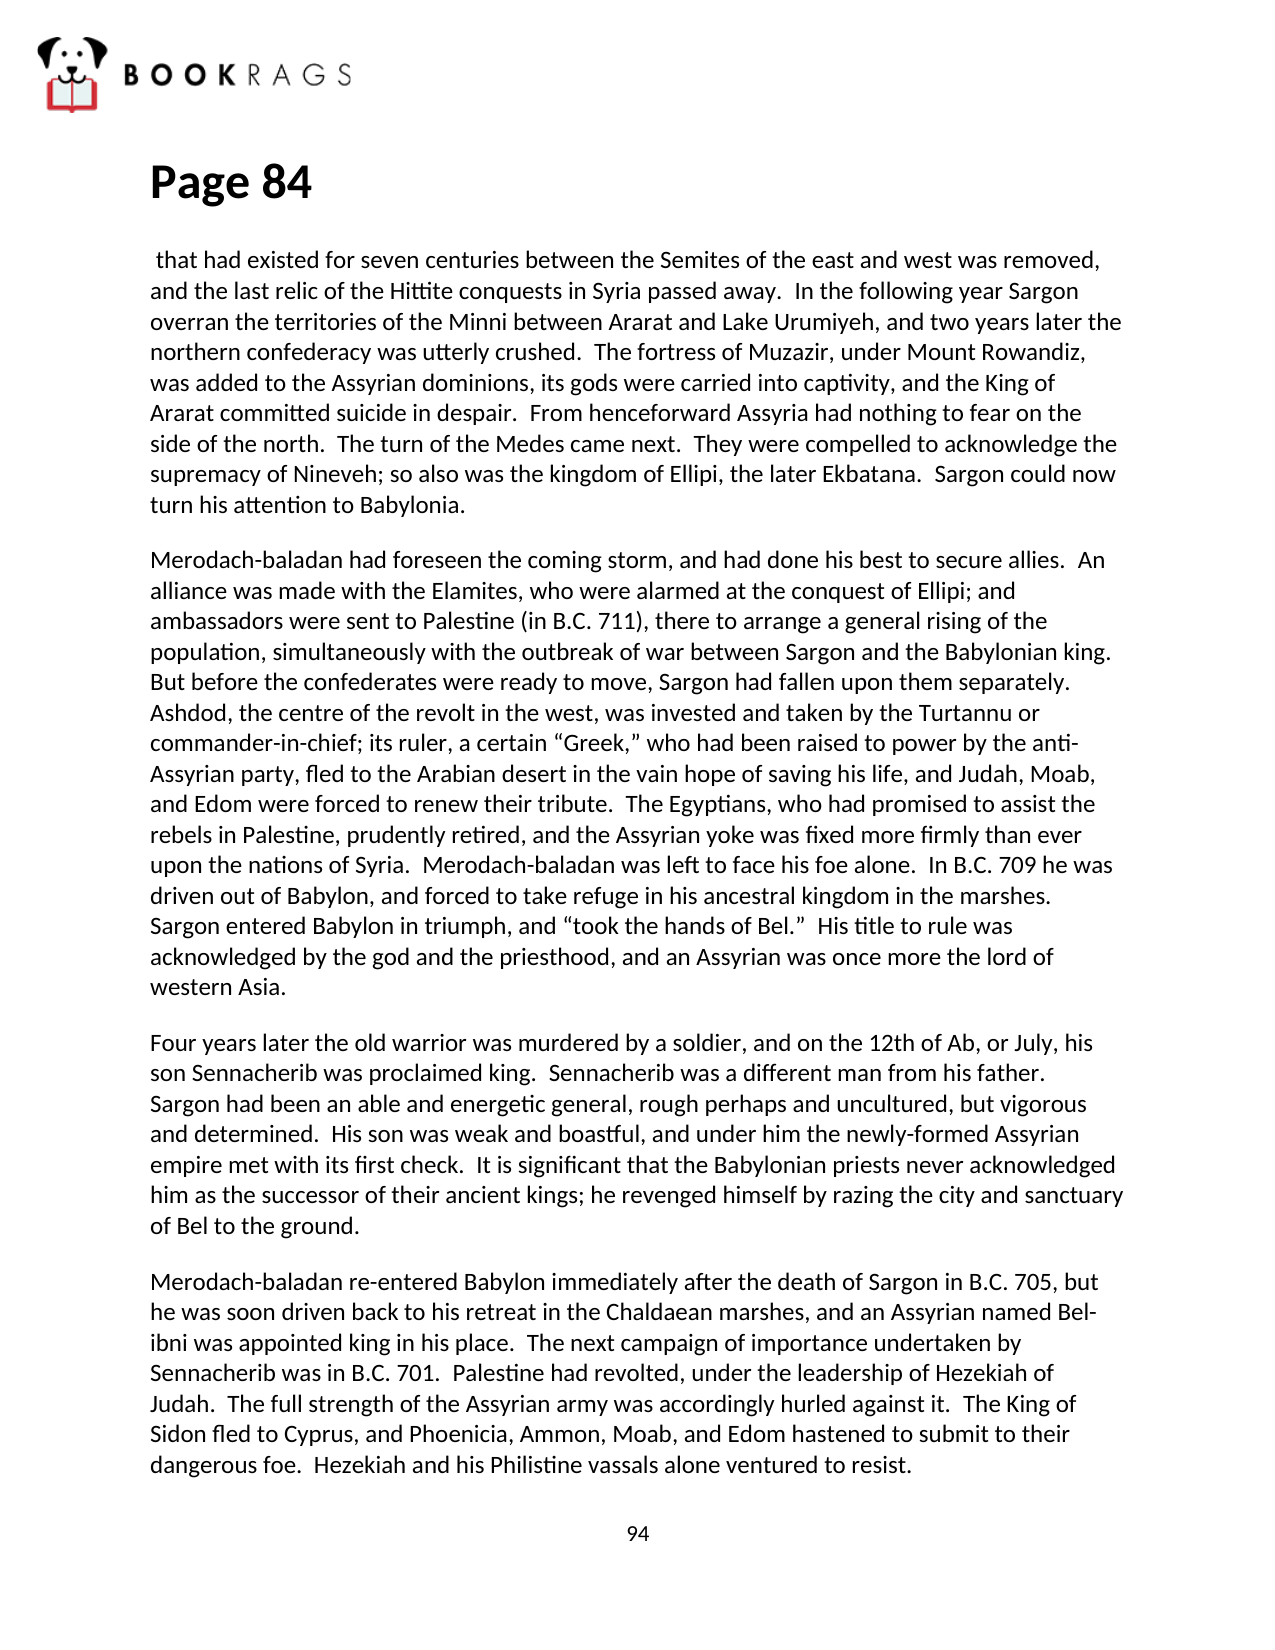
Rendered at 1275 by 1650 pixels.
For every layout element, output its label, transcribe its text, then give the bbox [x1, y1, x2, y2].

text Page 84 [150, 150, 1125, 211]
text that had existed for seven centuries between the Semites of the east and west was removed, and the last relic of the Hittite conquests in Syria passed away. In the following year Sargon overran the territories of the Minni between Ararat and Lake Urumiyeh, and two years later the northern confederacy was utterly crushed. The fortress of Muzazir, under Mount Rowandiz, was added to the Assyrian dominions, its gods were carried into captivity, and the King of Ararat committed suicide in despair. From henceforward Assyria had nothing to fear on the side of the north. The turn of the Medes came next. They were compelled to acknowledge the supremacy of Nineveh; so also was the kingdom of Ellipi, the later Ekbatana. Sargon could now turn his attention to Babylonia. [150, 244, 1125, 519]
text Merodach-baladan re-entered Babylon immediately after the death of Sargon in B.C. 705, but he was soon driven back to his retreat in the Chaldaean marshes, and an Assyrian named Bel-ibni was appointed king in his place. The next campaign of importance undertaken by Sennacherib was in B.C. 701. Palestine had revolted, under the leadership of Hezekiah of Judah. The full strength of the Assyrian army was accordingly hurled against it. The King of Sidon fled to Cyprus, and Phoenicia, Ammon, Moab, and Edom hastened to submit to their dangerous foe. Hezekiah and his Philistine vassals alone ventured to resist. [150, 1266, 1125, 1479]
picture [37, 37, 351, 113]
text Four years later the old warrior was murdered by a soldier, and on the 12th of Ab, or July, his son Sennacherib was proclaimed king. Sennacherib was a different man from his father. Sargon had been an able and energetic general, rough perhaps and uncultured, but vigorous and determined. His son was weak and boastful, and under him the newly-formed Assyrian empire met with its first check. It is significant that the Babylonian priests never acknowledged him as the successor of their ancient kings; he revenged himself by razing the city and sanctuary of Bel to the ground. [150, 1027, 1125, 1241]
text Merodach-baladan had foreseen the coming storm, and had done his best to secure allies. An alliance was made with the Elamites, who were alarmed at the conquest of Ellipi; and ambassadors were sent to Palestine (in B.C. 711), there to arrange a general rising of the population, simultaneously with the outbreak of war between Sargon and the Babylonian king. But before the confederates were ready to move, Sargon had fallen upon them separately. Ashdod, the centre of the revolt in the west, was invested and taken by the Turtannu or commander-in-chief; its ruler, a certain “Greek,” who had been raised to power by the anti-Assyrian party, fled to the Arabian desert in the vain hope of saving his life, and Judah, Moab, and Edom were forced to renew their tribute. The Egyptians, who had promised to assist the rebels in Palestine, prudently retired, and the Assyrian yoke was fixed more firmly than ever upon the nations of Syria. Merodach-baladan was left to face his foe alone. In B.C. 709 he was driven out of Babylon, and forced to take refuge in his ancestral kingdom in the marshes. Sargon entered Babylon in triumph, and “took the hands of Bel.” His title to rule was acknowledged by the god and the priesthood, and an Assyrian was once more the lord of western Asia. [150, 544, 1125, 1002]
